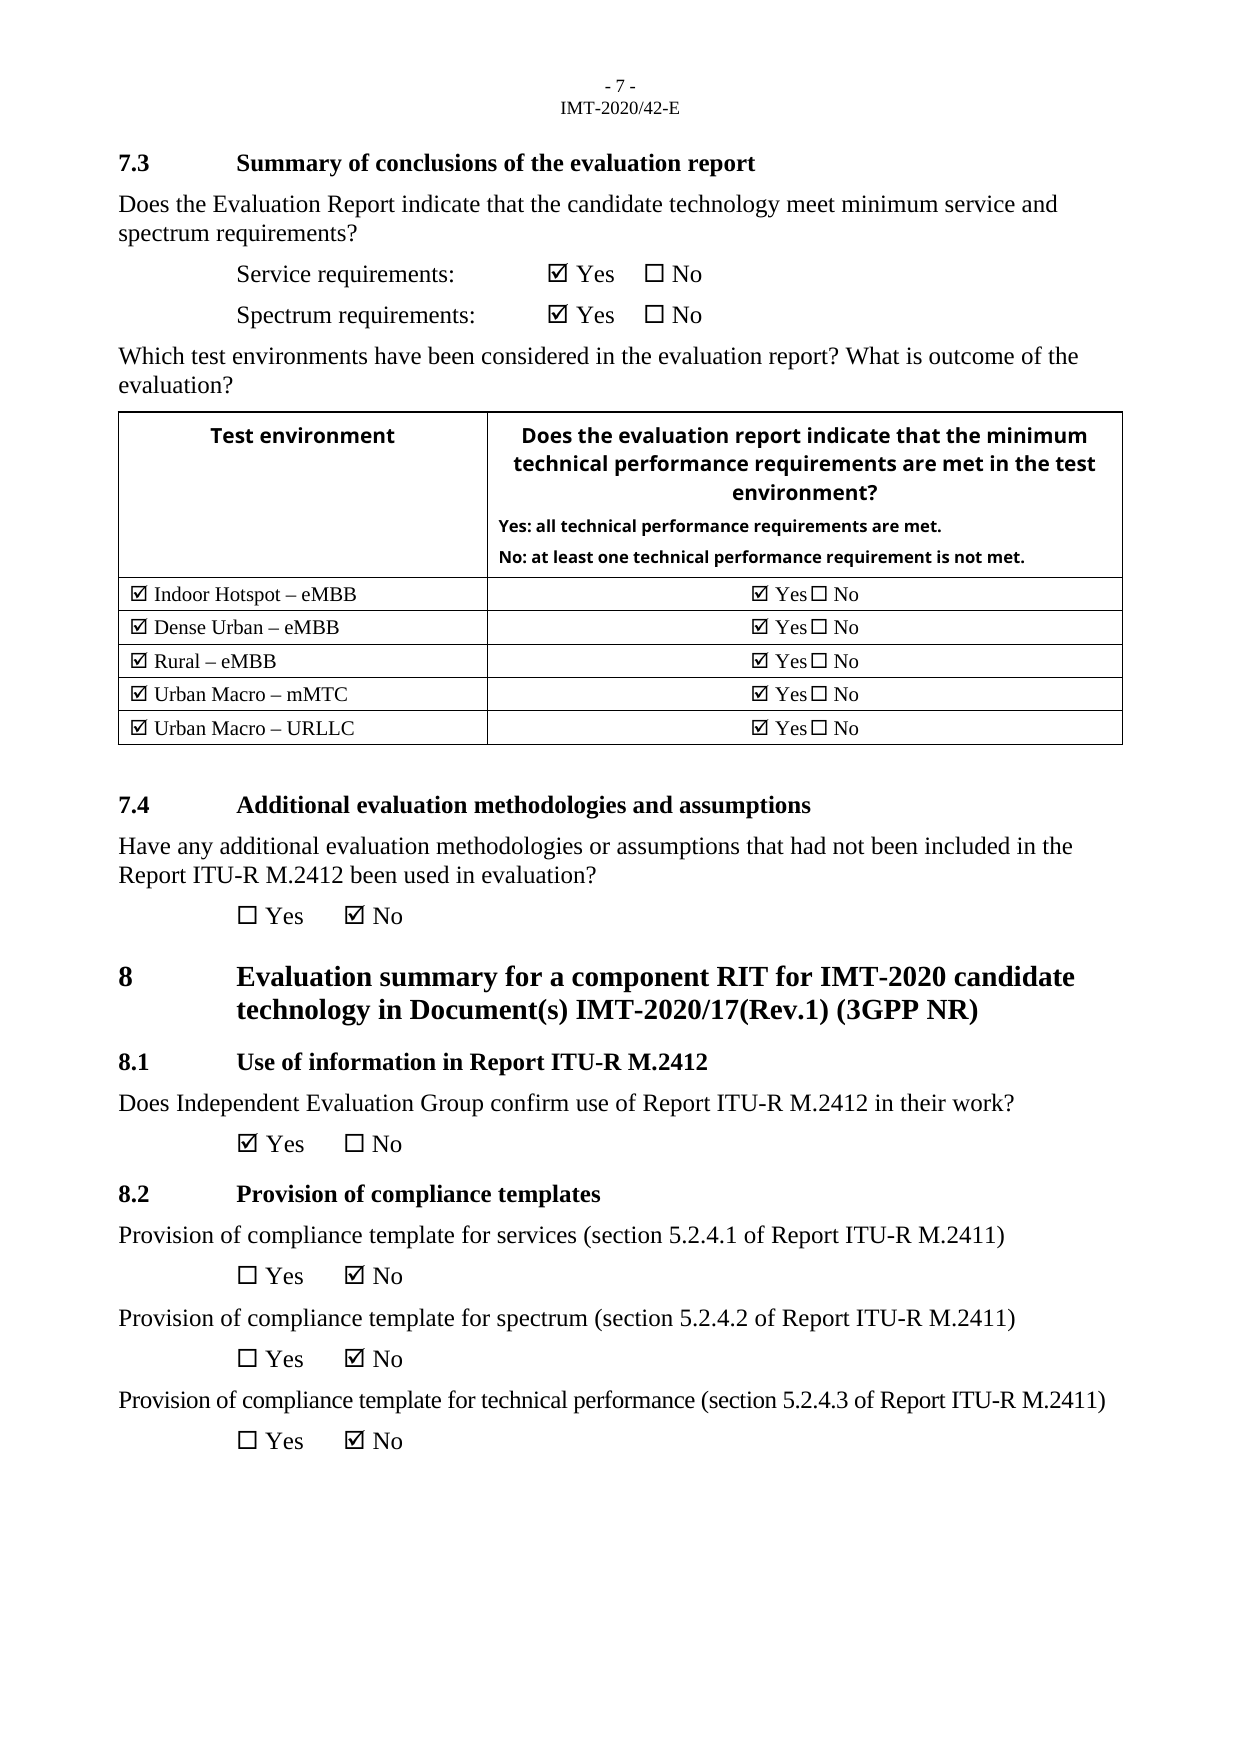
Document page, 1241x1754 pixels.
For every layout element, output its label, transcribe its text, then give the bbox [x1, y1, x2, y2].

table_header Test environment [119, 413, 487, 577]
text Does the Evaluation Report indicate that the candidate technology meet minimum service and spectrum requirements? [118, 189, 1122, 246]
table_cell Yes No [488, 645, 1122, 677]
table_cell Urban Macro – URLLC [119, 711, 487, 744]
table_cell Yes No [488, 678, 1122, 710]
table_cell Urban Macro – mMTC [119, 678, 487, 710]
subtitle 8.2 Provision of compliance templates [118, 1179, 1122, 1208]
subtitle 8 Evaluation summary for a component RIT for IMT-2020 candidate technology in Document(s) IMT-2020/17(Rev.1) (3GPP NR) [118, 959, 1122, 1026]
text Yes No [236, 1344, 1122, 1373]
table_cell Rural – eMBB [119, 645, 487, 677]
subtitle 7.3 Summary of conclusions of the evaluation report [118, 148, 1122, 176]
text Provision of compliance template for spectrum (section 5.2.4.2 of Report ITU-R M.2411) [118, 1303, 1122, 1331]
subtitle 8.1 Use of information in Report ITU-R M.2412 [118, 1047, 1122, 1076]
table_cell Yes No [488, 611, 1122, 643]
text Yes No [236, 1129, 1122, 1158]
text Spectrum requirements: Yes No [236, 300, 1122, 329]
text Yes No [236, 1261, 1122, 1290]
table_cell Indoor Hotspot – eMBB [119, 578, 487, 610]
table_cell Dense Urban – eMBB [119, 611, 487, 643]
text Which test environments have been considered in the evaluation report? What is outcome of the evaluation? [118, 341, 1122, 399]
text Provision of compliance template for services (section 5.2.4.1 of Report ITU-R M.2411) [118, 1220, 1122, 1249]
text Have any additional evaluation methodologies or assumptions that had not been included in the Report ITU-R M.2412 been used in evaluation? [118, 831, 1122, 888]
table_cell Yes No [488, 711, 1122, 744]
text Service requirements: Yes No [236, 259, 1122, 288]
text Does Independent Evaluation Group confirm use of Report ITU-R M.2412 in their work? [118, 1088, 1122, 1117]
text Yes No [236, 901, 1122, 930]
text Provision of compliance template for technical performance (section 5.2.4.3 of Report ITU-R M.2411) [118, 1385, 1122, 1414]
table_header Does the evaluation report indicate that the minimum technical performance requirements are met in the test environment? Yes: all technical performance requirements are met. No: at least one technical performance requirement is not met. [488, 413, 1122, 577]
text Yes No [236, 1426, 1122, 1455]
subtitle 7.4 Additional evaluation methodologies and assumptions [118, 790, 1122, 818]
table_cell Yes No [488, 578, 1122, 610]
